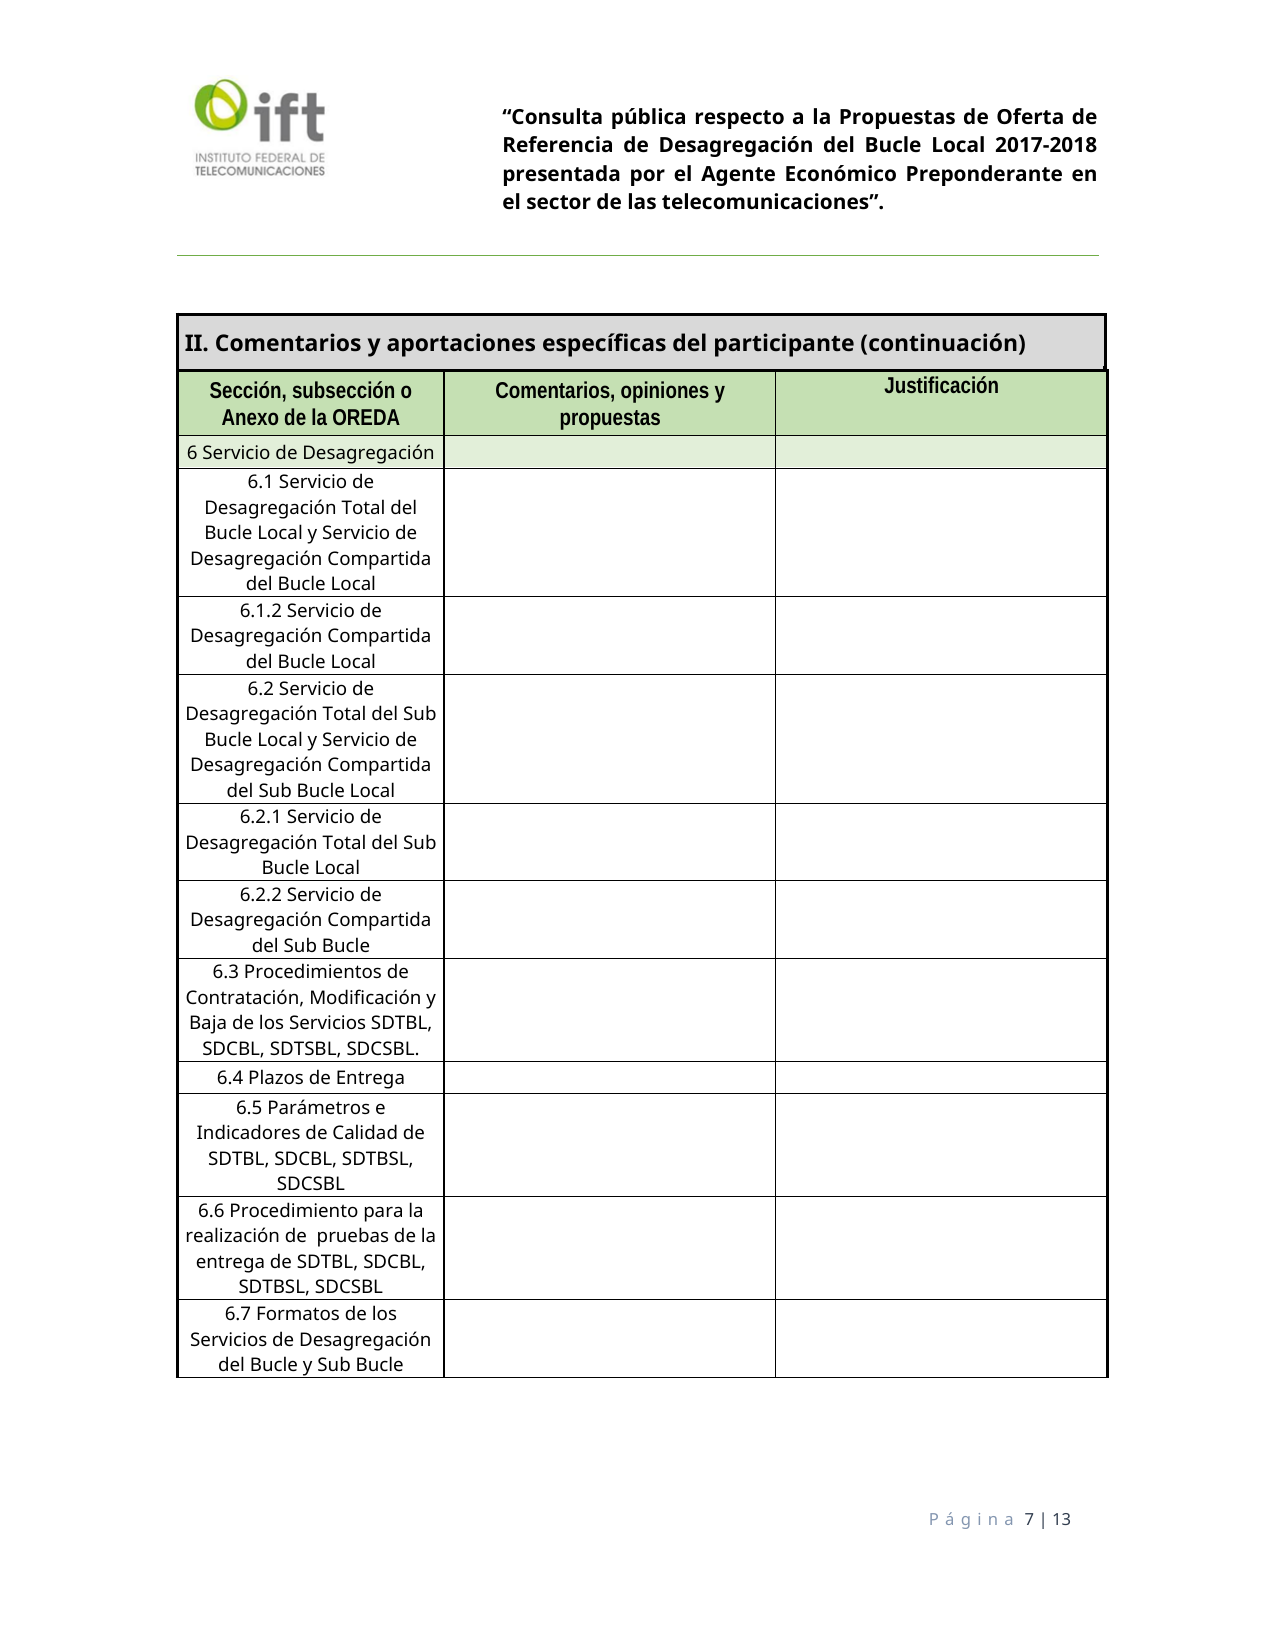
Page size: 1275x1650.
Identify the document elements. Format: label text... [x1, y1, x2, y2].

table_cell [776, 1094, 1106, 1196]
table_cell 6.2.2 Servicio de Desagregación Compartida del Sub Bucle [179, 881, 443, 958]
table_cell [445, 804, 775, 880]
table_cell 6.4 Plazos de Entrega [179, 1062, 443, 1093]
table_cell [445, 1300, 775, 1377]
table_cell [776, 804, 1106, 880]
table_cell 6.5 Parámetros e Indicadores de Calidad de SDTBL, SDCBL, SDTBSL, SDCSBL [179, 1094, 443, 1196]
table_cell 6.6 Procedimiento para la realización de pruebas de la entrega de SDTBL, SDCBL, SDTBSL, SDCSBL [179, 1197, 443, 1299]
table_header II. Comentarios y aportaciones específicas del participante (continuación) [179, 316, 1104, 369]
table_cell [445, 675, 775, 802]
table_cell [776, 1062, 1106, 1093]
table_cell [445, 1062, 775, 1093]
table_cell 6.2 Servicio de Desagregación Total del Sub Bucle Local y Servicio de Desagregación Compartida del Sub Bucle Local [179, 675, 443, 802]
picture [177, 75, 348, 193]
table_cell [445, 436, 775, 467]
table_cell 6.1.2 Servicio de Desagregación Compartida del Bucle Local [179, 597, 443, 674]
table_cell [776, 881, 1106, 958]
table_cell [445, 881, 775, 958]
table_cell [776, 675, 1106, 802]
table_cell [445, 1197, 775, 1299]
table_cell [445, 1094, 775, 1196]
table_cell [776, 597, 1106, 674]
table_cell Justificación [776, 372, 1106, 435]
table_cell [445, 469, 775, 596]
table_cell 6.3 Procedimientos de Contratación, Modificación y Baja de los Servicios SDTBL, SDCBL, SDTSBL, SDCSBL. [179, 959, 443, 1061]
table_cell 6.7 Formatos de los Servicios de Desagregación del Bucle y Sub Bucle [179, 1300, 443, 1377]
table_cell [776, 436, 1106, 467]
table_cell 6.1 Servicio de Desagregación Total del Bucle Local y Servicio de Desagregación Compartida del Bucle Local [179, 469, 443, 596]
table_cell [445, 597, 775, 674]
table_cell [776, 959, 1106, 1061]
table_cell 6 Servicio de Desagregación [179, 436, 443, 467]
table_cell 6.2.1 Servicio de Desagregación Total del Sub Bucle Local [179, 804, 443, 880]
table_cell [776, 469, 1106, 596]
table_cell [776, 1197, 1106, 1299]
table_cell Comentarios, opiniones y propuestas [445, 372, 775, 435]
table_cell [776, 1300, 1106, 1377]
table_cell Sección, subsección o Anexo de la OREDA [179, 372, 443, 435]
table_cell [445, 959, 775, 1061]
